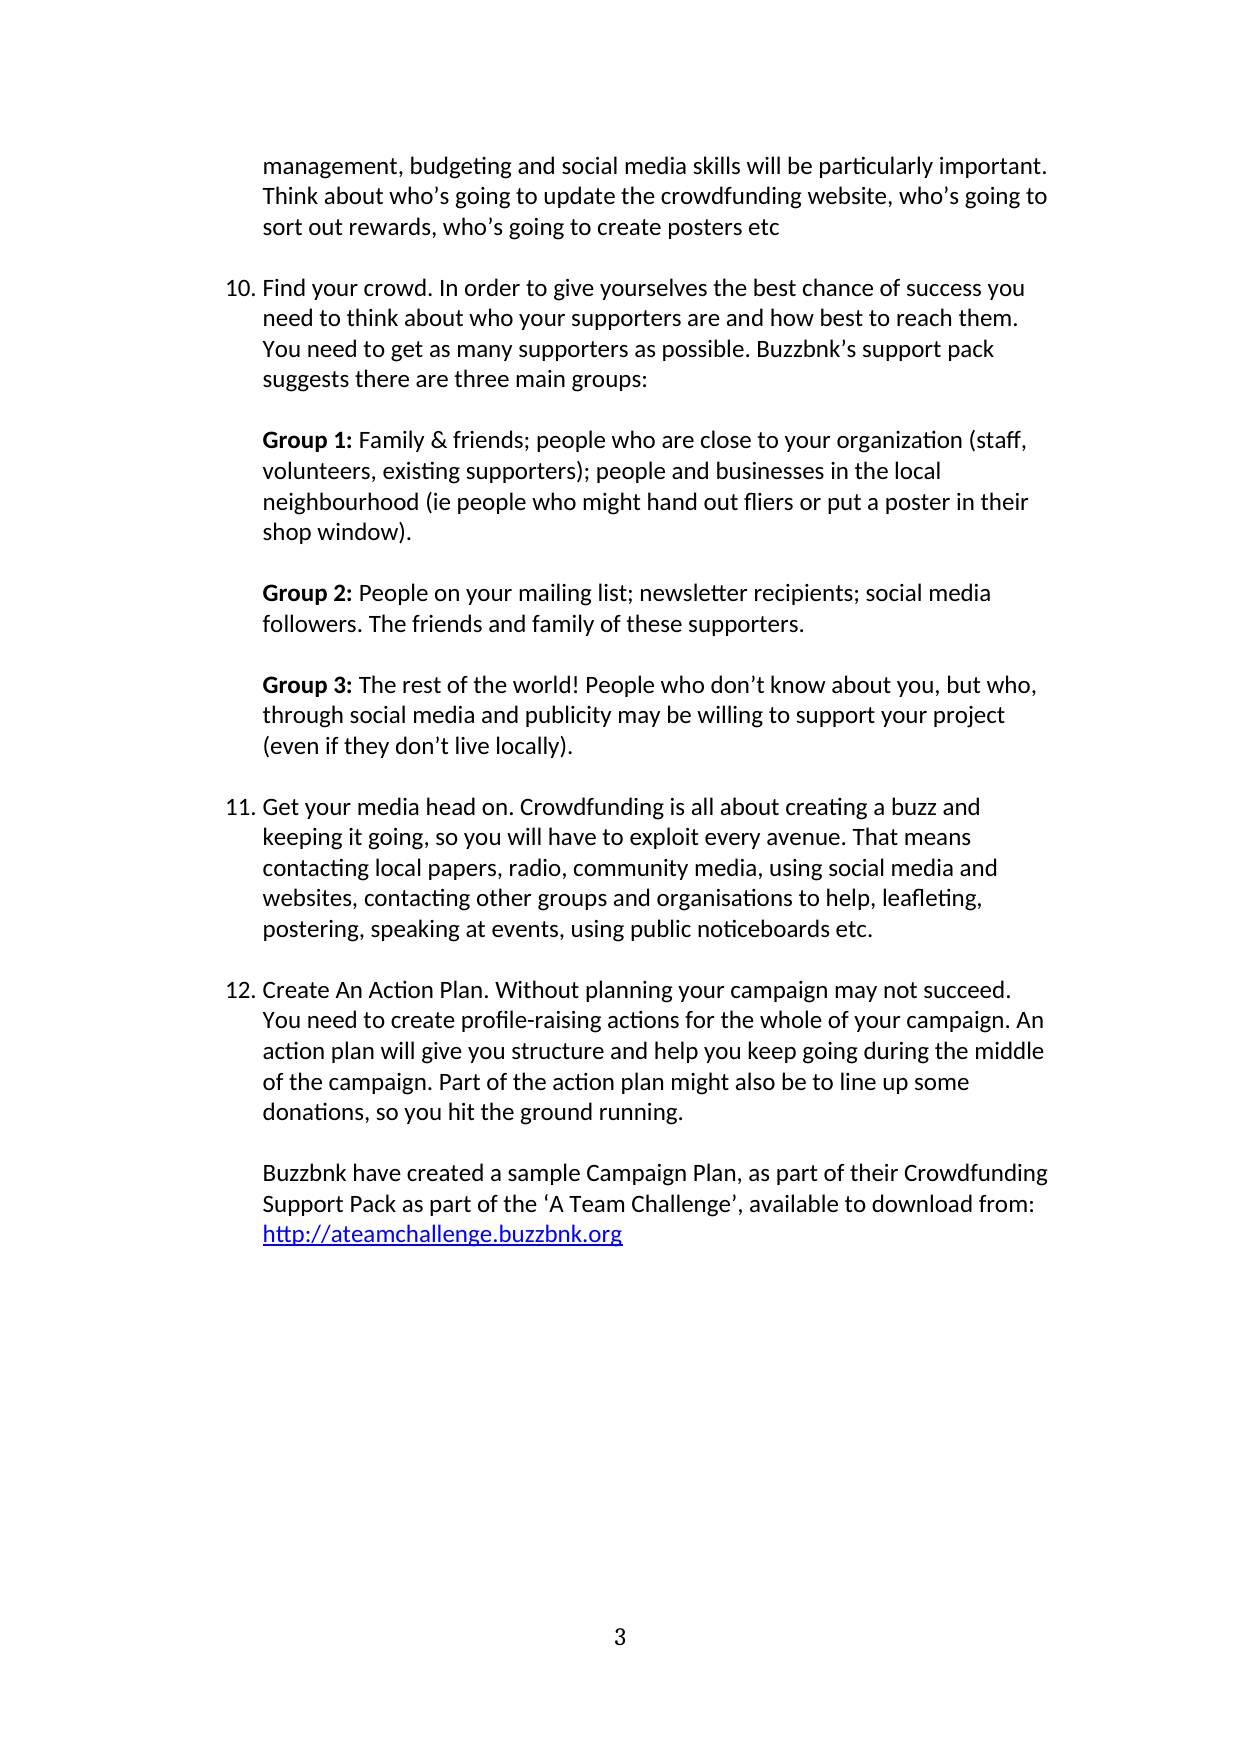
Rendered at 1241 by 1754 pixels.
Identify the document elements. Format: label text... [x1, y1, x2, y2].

list Find your crowd. In order to give yourselves the best chance of success you need to think about who your supporters are and how best to reach them. You need to get as many supporters as possible. Buzzbnk’s support pack suggests there are three main groups: Group 1: Family & friends; people who are close to your organization (staff, volunteers, existing supporters); people and businesses in the local neighbourhood (ie people who might hand out fliers or put a poster in their shop window). Group 2: People on your mailing list; newsletter recipients; social media followers. The friends and family of these supporters. Group 3: The rest of the world! People who don’t know about you, but who, through social media and publicity may be willing to support your project (even if they don’t live locally). [225, 272, 1053, 760]
list Create An Action Plan. Without planning your campaign may not succeed. You need to create profile-raising actions for the whole of your campaign. An action plan will give you structure and help you keep going during the middle of the campaign. Part of the action plan might also be to line up some donations, so you hit the ground running. Buzzbnk have created a sample Campaign Plan, as part of their Crowdfunding Support Pack as part of the ‘A Team Challenge’, available to download from: http://ateamchallenge.buzzbnk.org [225, 974, 1053, 1277]
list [225, 150, 1053, 242]
list Get your media head on. Crowdfunding is all about creating a buzz and keeping it going, so you will have to exploit every avenue. That means contacting local papers, radio, community media, using social media and websites, contacting other groups and organisations to help, leafleting, postering, speaking at events, using public noticeboards etc. [225, 791, 1053, 943]
